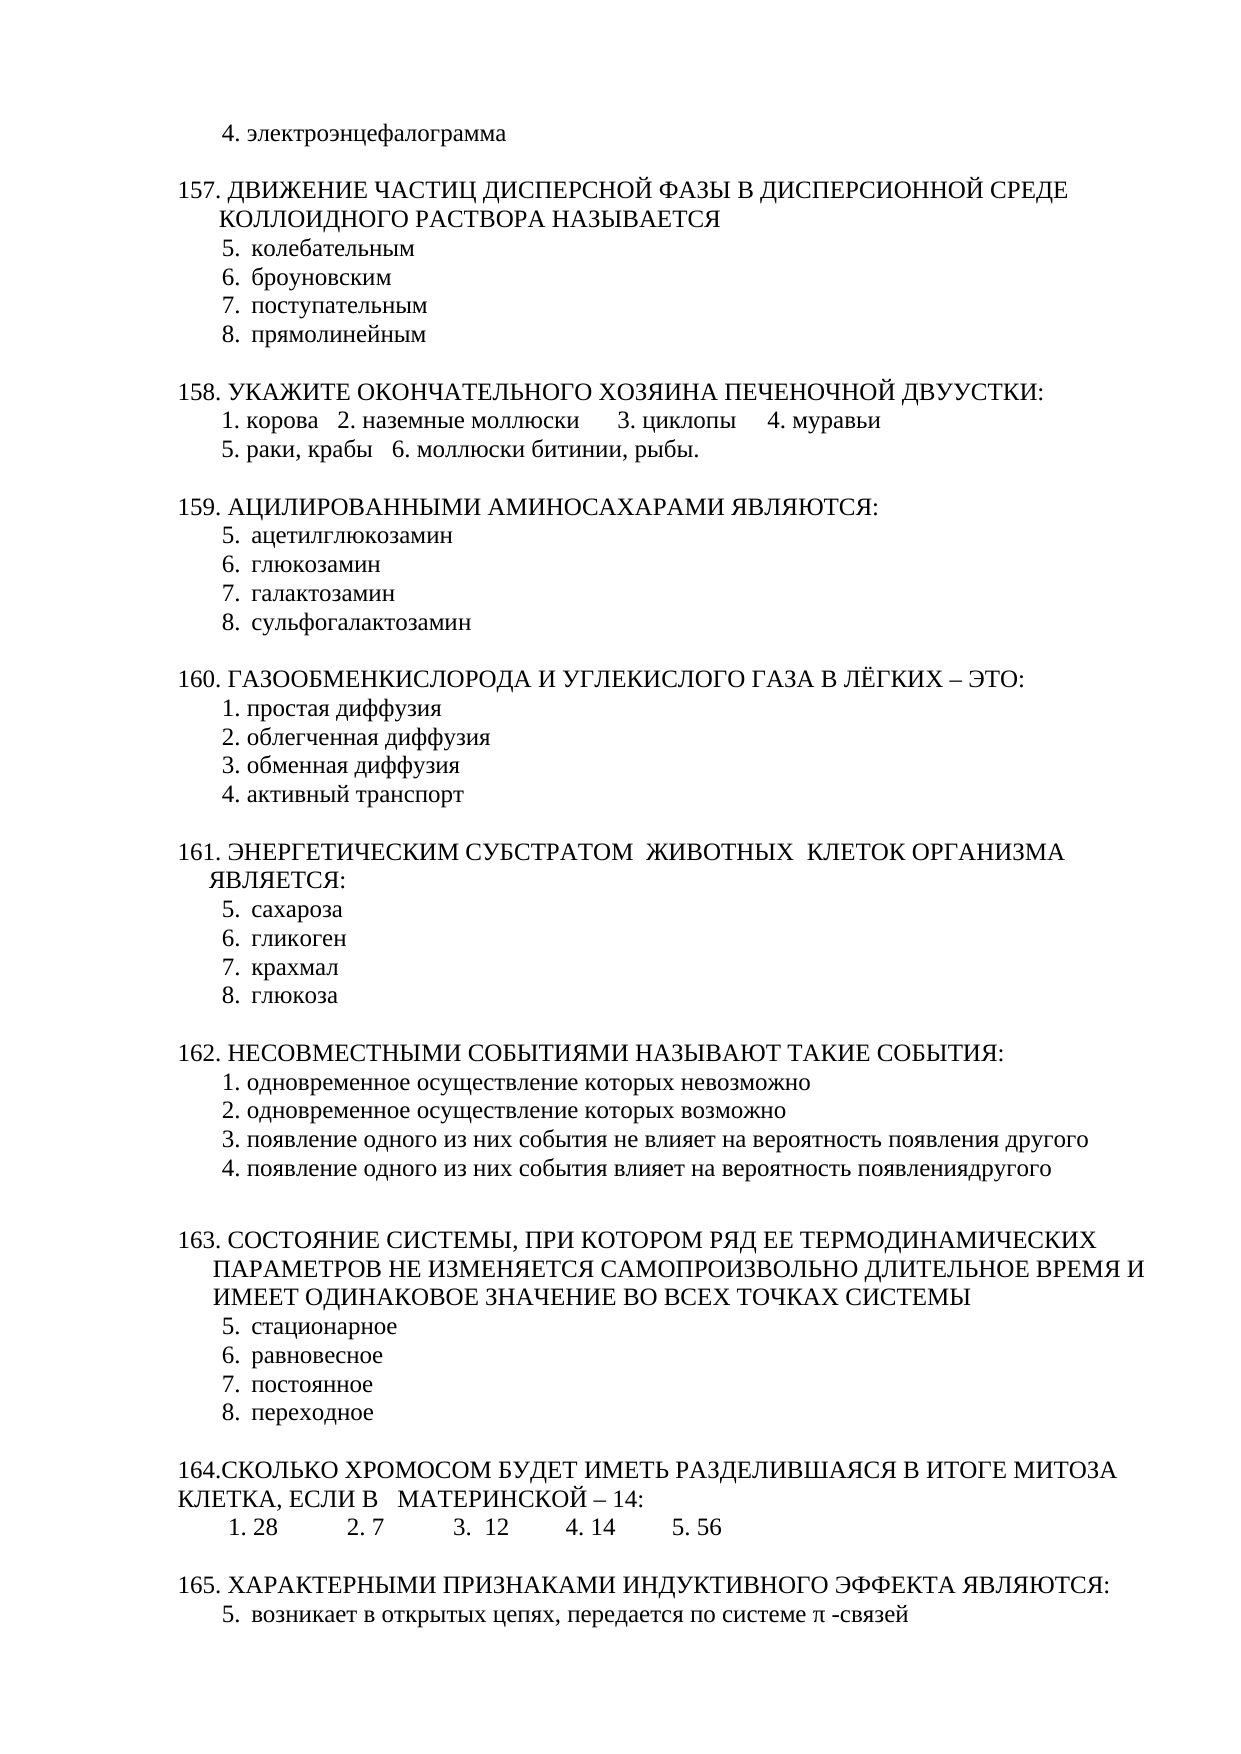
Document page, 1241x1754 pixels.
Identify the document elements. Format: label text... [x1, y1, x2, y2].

text 3. появление одного из них события не влияет на вероятность появления другого [177, 1124, 1152, 1153]
list глюкоза [222, 981, 1152, 1009]
text 4. появление одного из них события влияет на вероятность появлениядругого [177, 1153, 1152, 1182]
text 1. корова 2. наземные моллюски 3. циклопы 4. муравьи [177, 406, 1152, 434]
text 159. Ацилированными аминосахарами являются: [177, 492, 1152, 521]
list равновесное [222, 1340, 1152, 1369]
list колебательным [222, 233, 1152, 262]
list переходное [222, 1397, 1152, 1426]
text 158. УКАЖИТЕ ОКОНЧАТЕЛЬНОГО ХОЗЯИНА ПЕЧЕНОЧНОЙ ДВУУСТКИ: [177, 377, 1152, 406]
list стационарное [222, 1311, 1152, 1340]
text 157. ДВИЖЕНИЕ ЧАСТИЦ ДИСПЕРСНОЙ ФАЗЫ В ДИСПЕРСИОННОЙ СРЕДЕ КОЛЛОИДНОГО РАСТВОРА НАЗЫВАЕТСЯ [177, 176, 1152, 233]
list сульфогалактозамин [222, 607, 1152, 636]
text является: [177, 866, 1152, 894]
list прямолинейным [222, 319, 1152, 348]
text 160. ГАЗООБМЕНКИСЛОРОДА И УГЛЕКИСЛОГО ГАЗА В ЛЁГКИХ – ЭТО: [177, 664, 1152, 693]
text 1. простая диффузия [222, 693, 1152, 722]
text 5. раки, крабы 6. моллюски битинии, рыбы. [177, 434, 1152, 463]
list сахароза [222, 894, 1152, 923]
text 2. одновременное осуществление которых возможно [177, 1096, 1152, 1124]
text 3. обменная диффузия [222, 751, 1152, 779]
text 1. 28 2. 7 3. 12 4. 14 5. 56 [222, 1512, 1152, 1541]
text 164.СКОЛЬКО ХРОМОСОМ БУДЕТ ИМЕТЬ РАЗДЕЛИВШАЯСЯ В ИТОГЕ МИТОЗА КЛЕТКА, ЕСЛИ В МАТЕРИНСКОЙ – 14: [177, 1455, 1152, 1512]
text 161. Энергетическим субстратом животных клеток организма [177, 837, 1152, 866]
list галактозамин [222, 578, 1152, 607]
list гликоген [222, 923, 1152, 952]
list ацетилглюкозамин [222, 521, 1152, 549]
text 4. электроэнцефалограмма [177, 118, 1152, 147]
text 1. одновременное осуществление которых невозможно [177, 1067, 1152, 1096]
list возникает в открытых цепях, передается по системе π -связей [222, 1599, 1152, 1627]
list глюкозамин [222, 549, 1152, 578]
text 165. Характерными признаками индуктивного эффекта являются: [177, 1570, 1152, 1599]
list крахмал [222, 952, 1152, 981]
list постоянное [222, 1369, 1152, 1397]
text 4. активный транспорт [222, 779, 1152, 808]
text 163. СОСТОЯНИЕ СИСТЕМЫ, ПРИ КОТОРОМ РЯД ЕЕ ТЕРМОДИНАМИЧЕСКИХ ПАРАМЕТРОВ НЕ ИЗМЕНЯЕТСЯ САМОПРОИЗВОЛЬНО ДЛИТЕЛЬНОЕ ВРЕМЯ И ИМЕЕТ ОДИНАКОВОЕ ЗНАЧЕНИЕ ВО ВСЕХ ТОЧКАХ СИСТЕМЫ [177, 1225, 1152, 1311]
list поступательным [222, 291, 1152, 319]
list броуновским [222, 262, 1152, 291]
text 2. облегченная диффузия [222, 722, 1152, 751]
text 162. НЕСОВМЕСТНЫМИ СОБЫТИЯМИ НАЗЫВАЮТ ТАКИЕ СОБЫТИЯ: [177, 1038, 1152, 1067]
